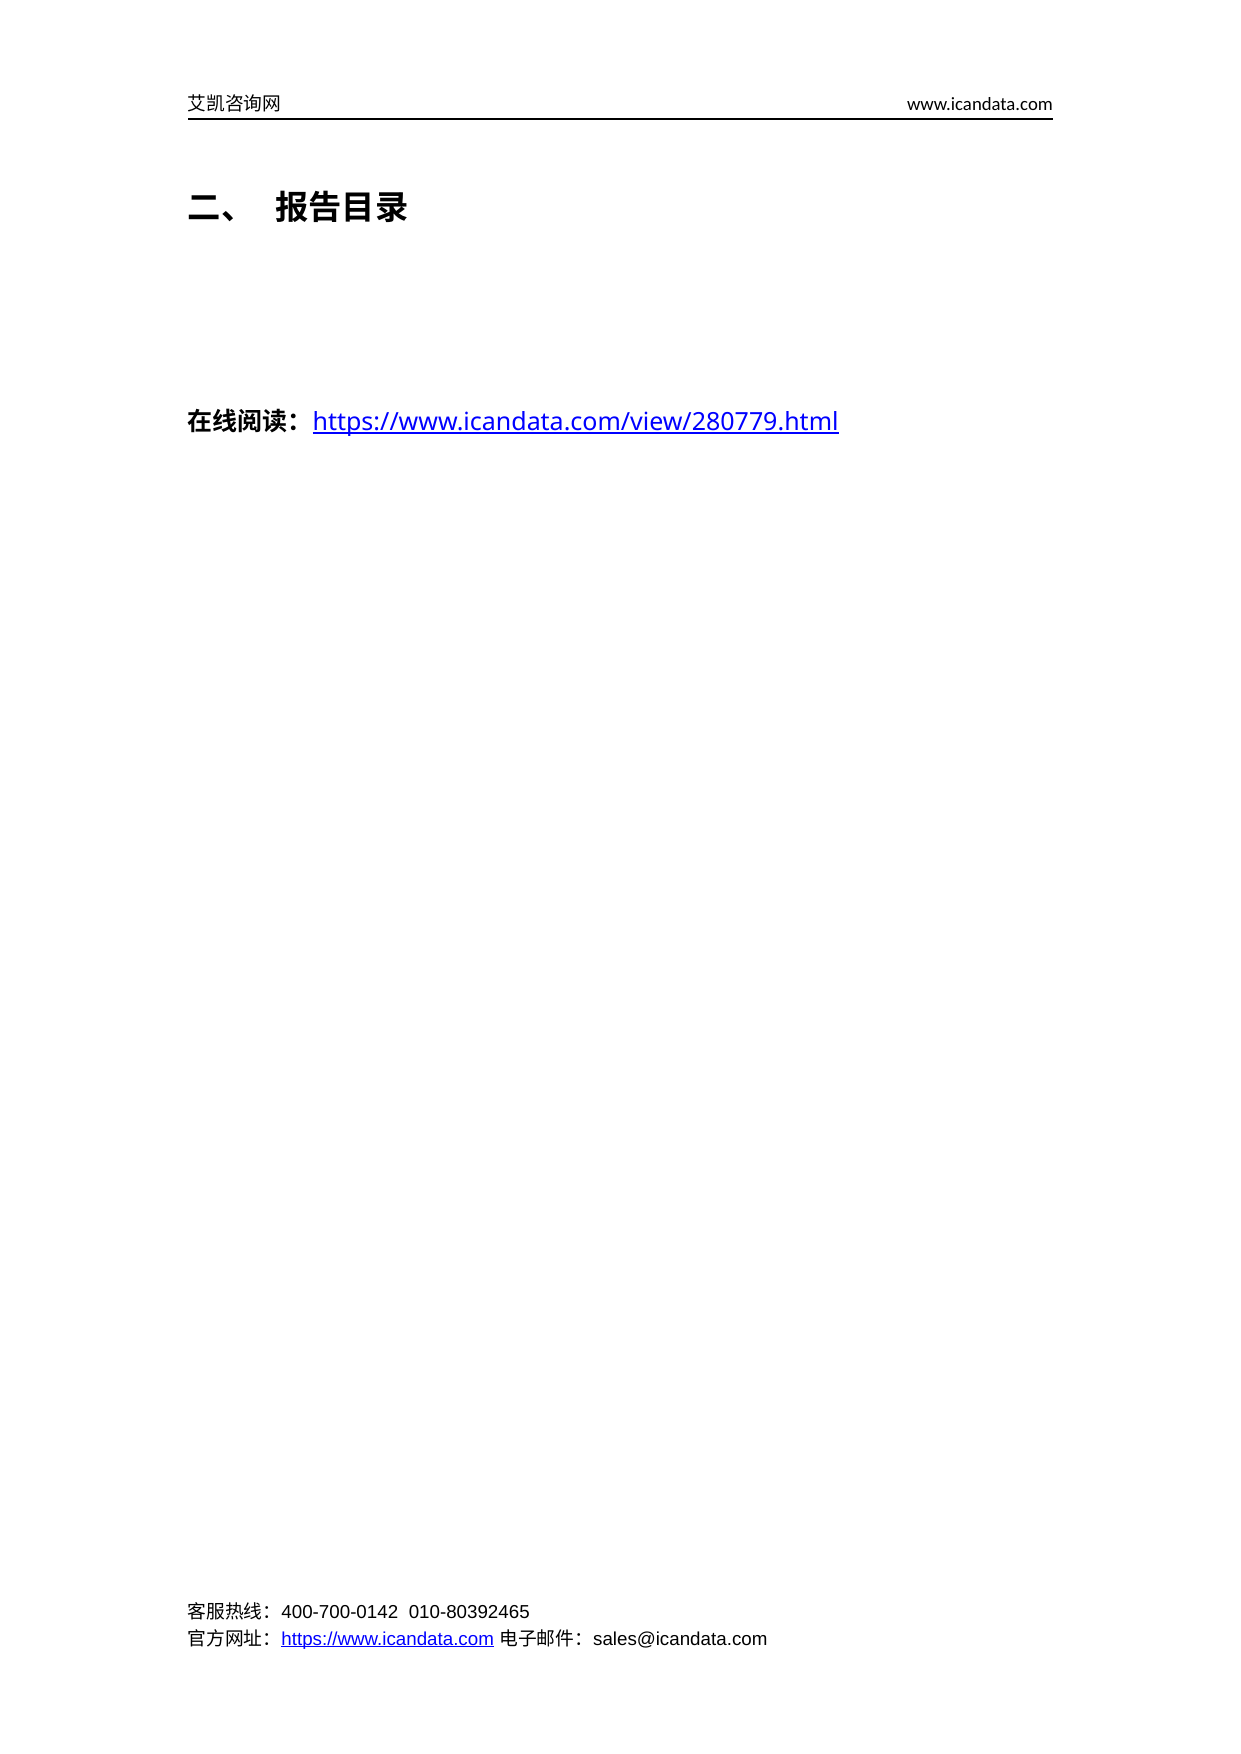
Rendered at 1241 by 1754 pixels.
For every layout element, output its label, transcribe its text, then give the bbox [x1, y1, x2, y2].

text 在线阅读：https://www.icandata.com/view/280779.html [187, 387, 1053, 452]
subtitle 报告目录 [187, 172, 1053, 237]
